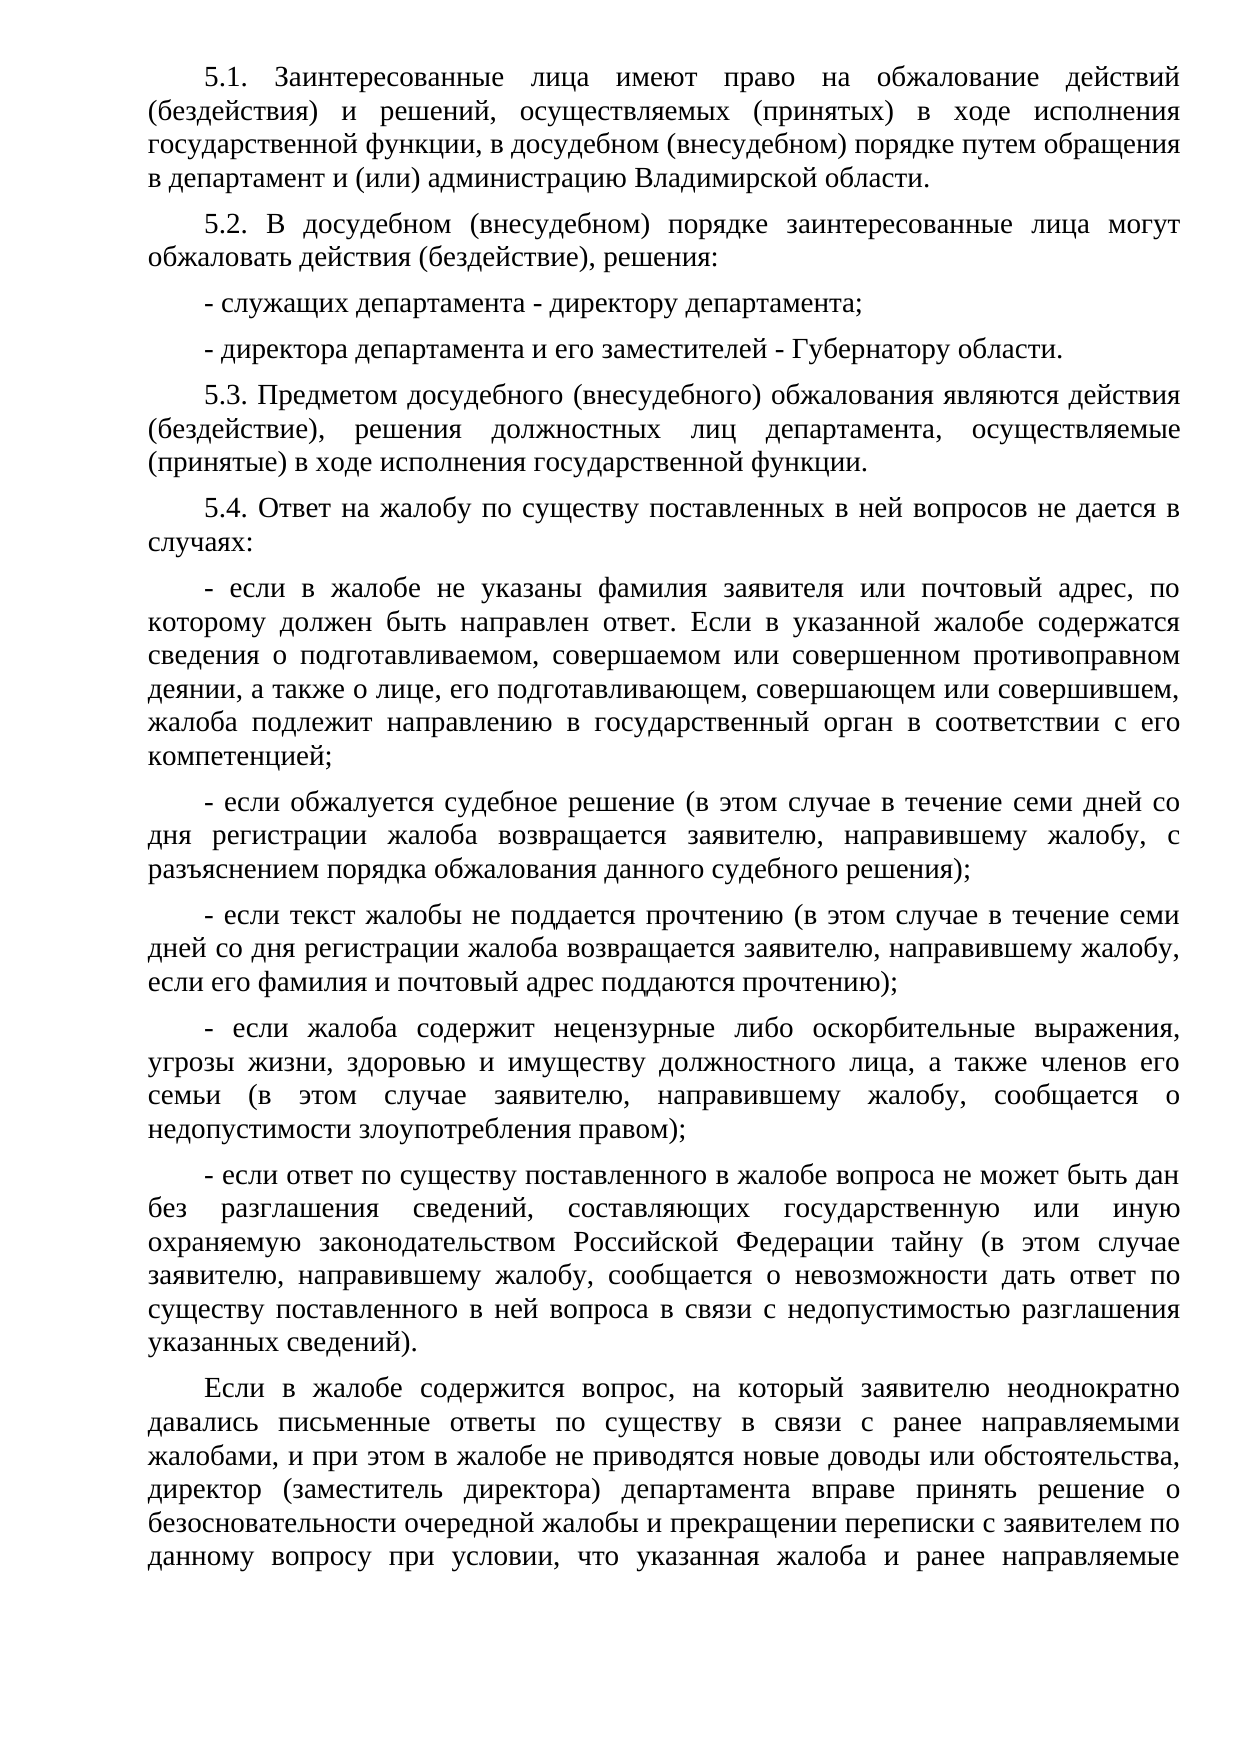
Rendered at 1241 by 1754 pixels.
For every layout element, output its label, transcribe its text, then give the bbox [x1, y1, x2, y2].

text 5.1. Заинтересованные лица имеют право на обжалование действий (бездействия) и решений, осуществляемых (принятых) в ходе исполнения государственной функции, в досудебном (внесудебном) порядке путем обращения в департамент и (или) администрацию Владимирской области. [148, 59, 1181, 193]
text - если ответ по существу поставленного в жалобе вопроса не может быть дан без разглашения сведений, составляющих государственную или иную охраняемую законодательством Российской Федерации тайну (в этом случае заявителю, направившему жалобу, сообщается о невозможности дать ответ по существу поставленного в ней вопроса в связи с недопустимостью разглашения указанных сведений). [148, 1157, 1181, 1358]
text 5.3. Предметом досудебного (внесудебного) обжалования являются действия (бездействие), решения должностных лиц департамента, осуществляемые (принятые) в ходе исполнения государственной функции. [148, 377, 1181, 478]
text - если текст жалобы не поддается прочтению (в этом случае в течение семи дней со дня регистрации жалоба возвращается заявителю, направившему жалобу, если его фамилия и почтовый адрес поддаются прочтению); [148, 897, 1181, 998]
text - если в жалобе не указаны фамилия заявителя или почтовый адрес, по которому должен быть направлен ответ. Если в указанной жалобе содержатся сведения о подготавливаемом, совершаемом или совершенном противоправном деянии, а также о лице, его подготавливающем, совершающем или совершившем, жалоба подлежит направлению в государственный орган в соответствии с его компетенцией; [148, 570, 1181, 771]
text 5.2. В досудебном (внесудебном) порядке заинтересованные лица могут обжаловать действия (бездействие), решения: [148, 206, 1181, 273]
text - директора департамента и его заместителей - Губернатору области. [148, 331, 1181, 365]
text - служащих департамента - директору департамента; [148, 285, 1181, 319]
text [148, 1371, 1181, 1572]
text - если жалоба содержит нецензурные либо оскорбительные выражения, угрозы жизни, здоровью и имуществу должностного лица, а также членов его семьи (в этом случае заявителю, направившему жалобу, сообщается о недопустимости злоупотребления правом); [148, 1010, 1181, 1144]
text 5.4. Ответ на жалобу по существу поставленных в ней вопросов не дается в случаях: [148, 491, 1181, 558]
text - если обжалуется судебное решение (в этом случае в течение семи дней со дня регистрации жалоба возвращается заявителю, направившему жалобу, с разъяснением порядка обжалования данного судебного решения); [148, 784, 1181, 884]
